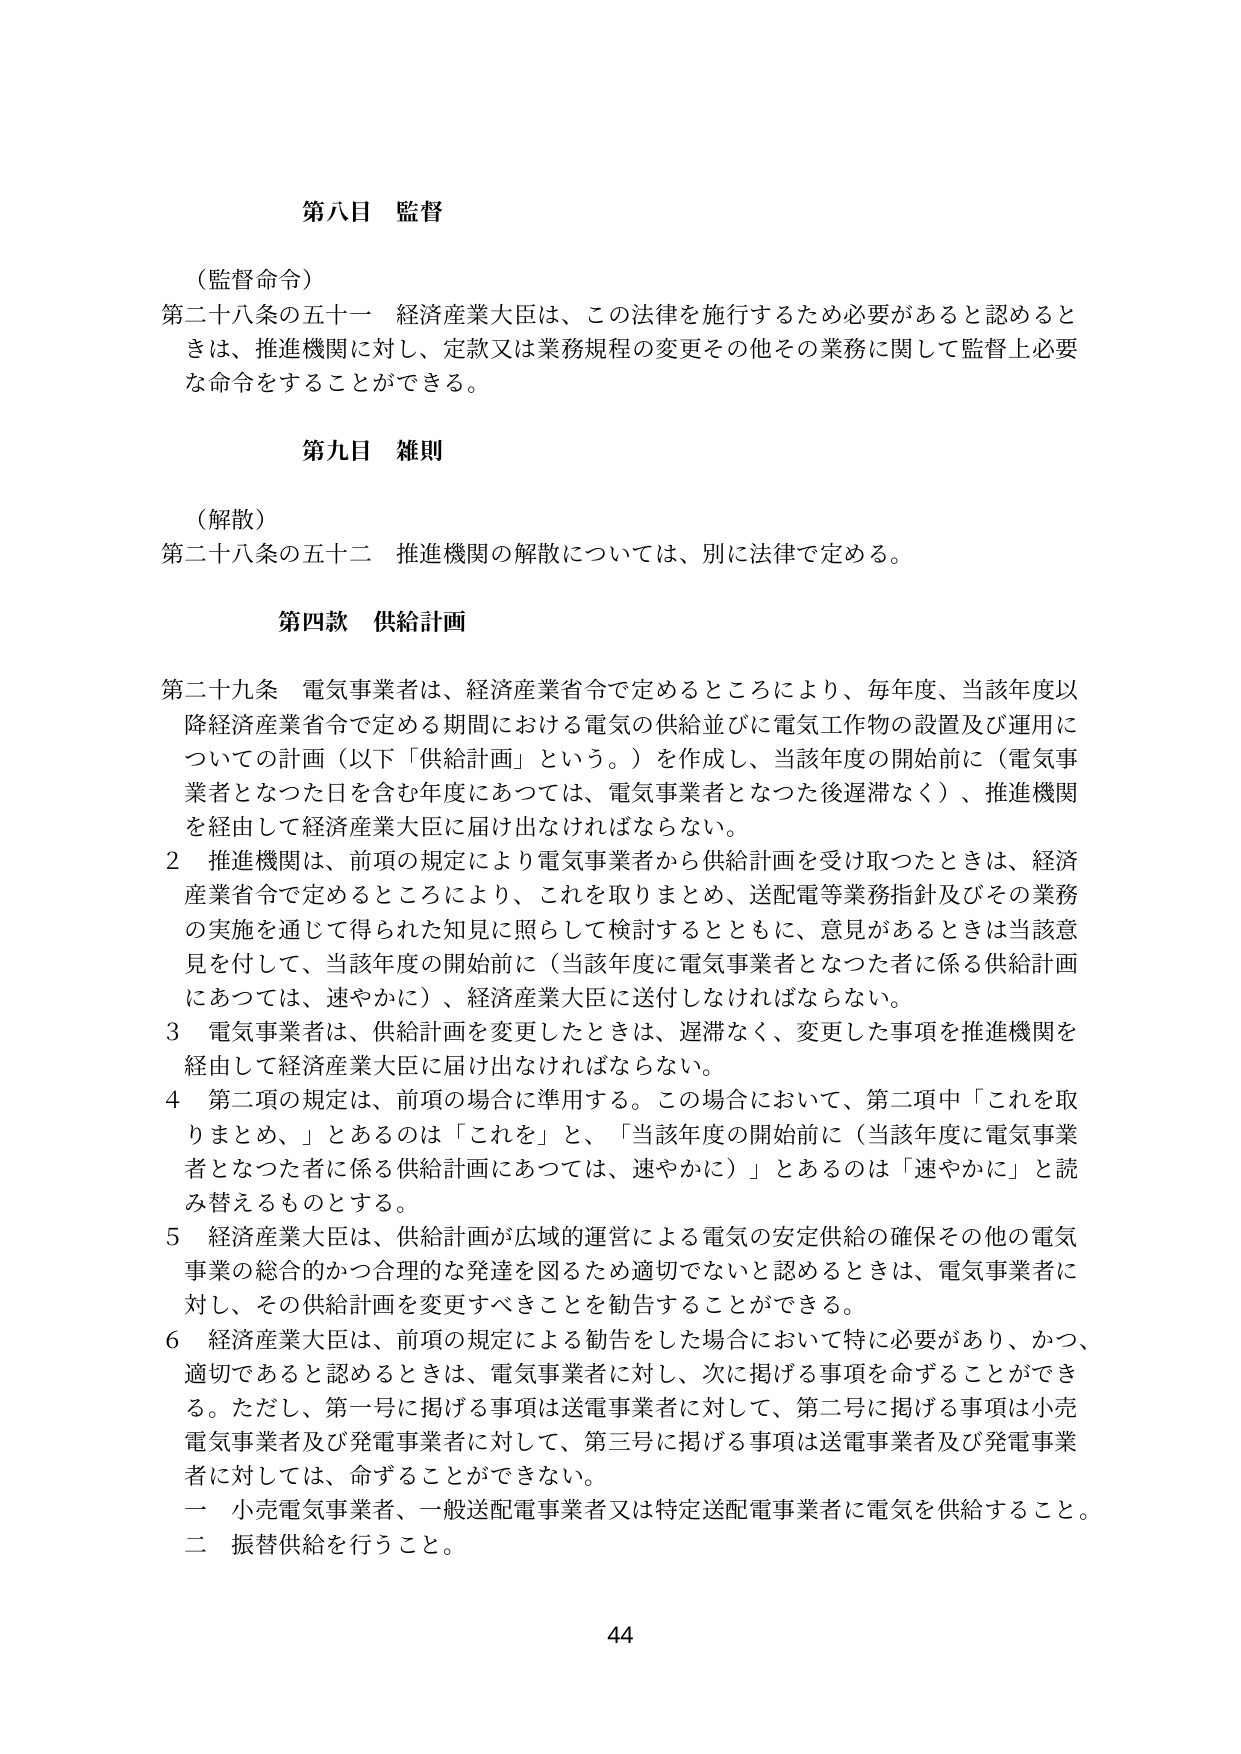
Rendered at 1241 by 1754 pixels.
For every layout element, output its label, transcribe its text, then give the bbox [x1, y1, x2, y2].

text 第四款 供給計画 [276, 604, 1079, 638]
text 第八目 監督 [298, 194, 1079, 228]
text 第九目 雑則 [298, 433, 1079, 467]
text 第二十八条の五十一 経済産業大臣は、この法律を施行するため必要があると認めるときは、推進機関に対し、定款又は業務規程の変更その他その業務に関して監督上必要な命令をすることができる。 [161, 296, 1079, 399]
text 二 振替供給を行うこと。 [184, 1526, 1079, 1560]
text ４ 第二項の規定は、前項の場合に準用する。この場合において、第二項中「これを取りまとめ、」とあるのは「これを」と、「当該年度の開始前に（当該年度に電気事業者となつた者に係る供給計画にあつては、速やかに）」とあるのは「速やかに」と読み替えるものとする。 [161, 1082, 1079, 1219]
text （監督命令） [184, 262, 1079, 296]
text ２ 推進機関は、前項の規定により電気事業者から供給計画を受け取つたときは、経済産業省令で定めるところにより、これを取りまとめ、送配電等業務指針及びその業務の実施を通じて得られた知見に照らして検討するとともに、意見があるときは当該意見を付して、当該年度の開始前に（当該年度に電気事業者となつた者に係る供給計画にあつては、速やかに）、経済産業大臣に送付しなければならない。 [161, 843, 1079, 1014]
text ６ 経済産業大臣は、前項の規定による勧告をした場合において特に必要があり、かつ、適切であると認めるときは、電気事業者に対し、次に掲げる事項を命ずることができる。ただし、第一号に掲げる事項は送電事業者に対して、第二号に掲げる事項は小売電気事業者及び発電事業者に対して、第三号に掲げる事項は送電事業者及び発電事業者に対しては、命ずることができない。 [161, 1321, 1079, 1492]
text 第二十九条 電気事業者は、経済産業省令で定めるところにより、毎年度、当該年度以降経済産業省令で定める期間における電気の供給並びに電気工作物の設置及び運用についての計画（以下「供給計画」という。）を作成し、当該年度の開始前に（電気事業者となつた日を含む年度にあつては、電気事業者となつた後遅滞なく）、推進機関を経由して経済産業大臣に届け出なければならない。 [161, 672, 1079, 843]
text 第二十八条の五十二 推進機関の解散については、別に法律で定める。 [161, 535, 1079, 569]
text ３ 電気事業者は、供給計画を変更したときは、遅滞なく、変更した事項を推進機関を経由して経済産業大臣に届け出なければならない。 [161, 1014, 1079, 1082]
text ５ 経済産業大臣は、供給計画が広域的運営による電気の安定供給の確保その他の電気事業の総合的かつ合理的な発達を図るため適切でないと認めるときは、電気事業者に対し、その供給計画を変更すべきことを勧告することができる。 [161, 1219, 1079, 1321]
text （解散） [184, 501, 1079, 535]
text 一 小売電気事業者、一般送配電事業者又は特定送配電事業者に電気を供給すること。 [184, 1492, 1079, 1526]
